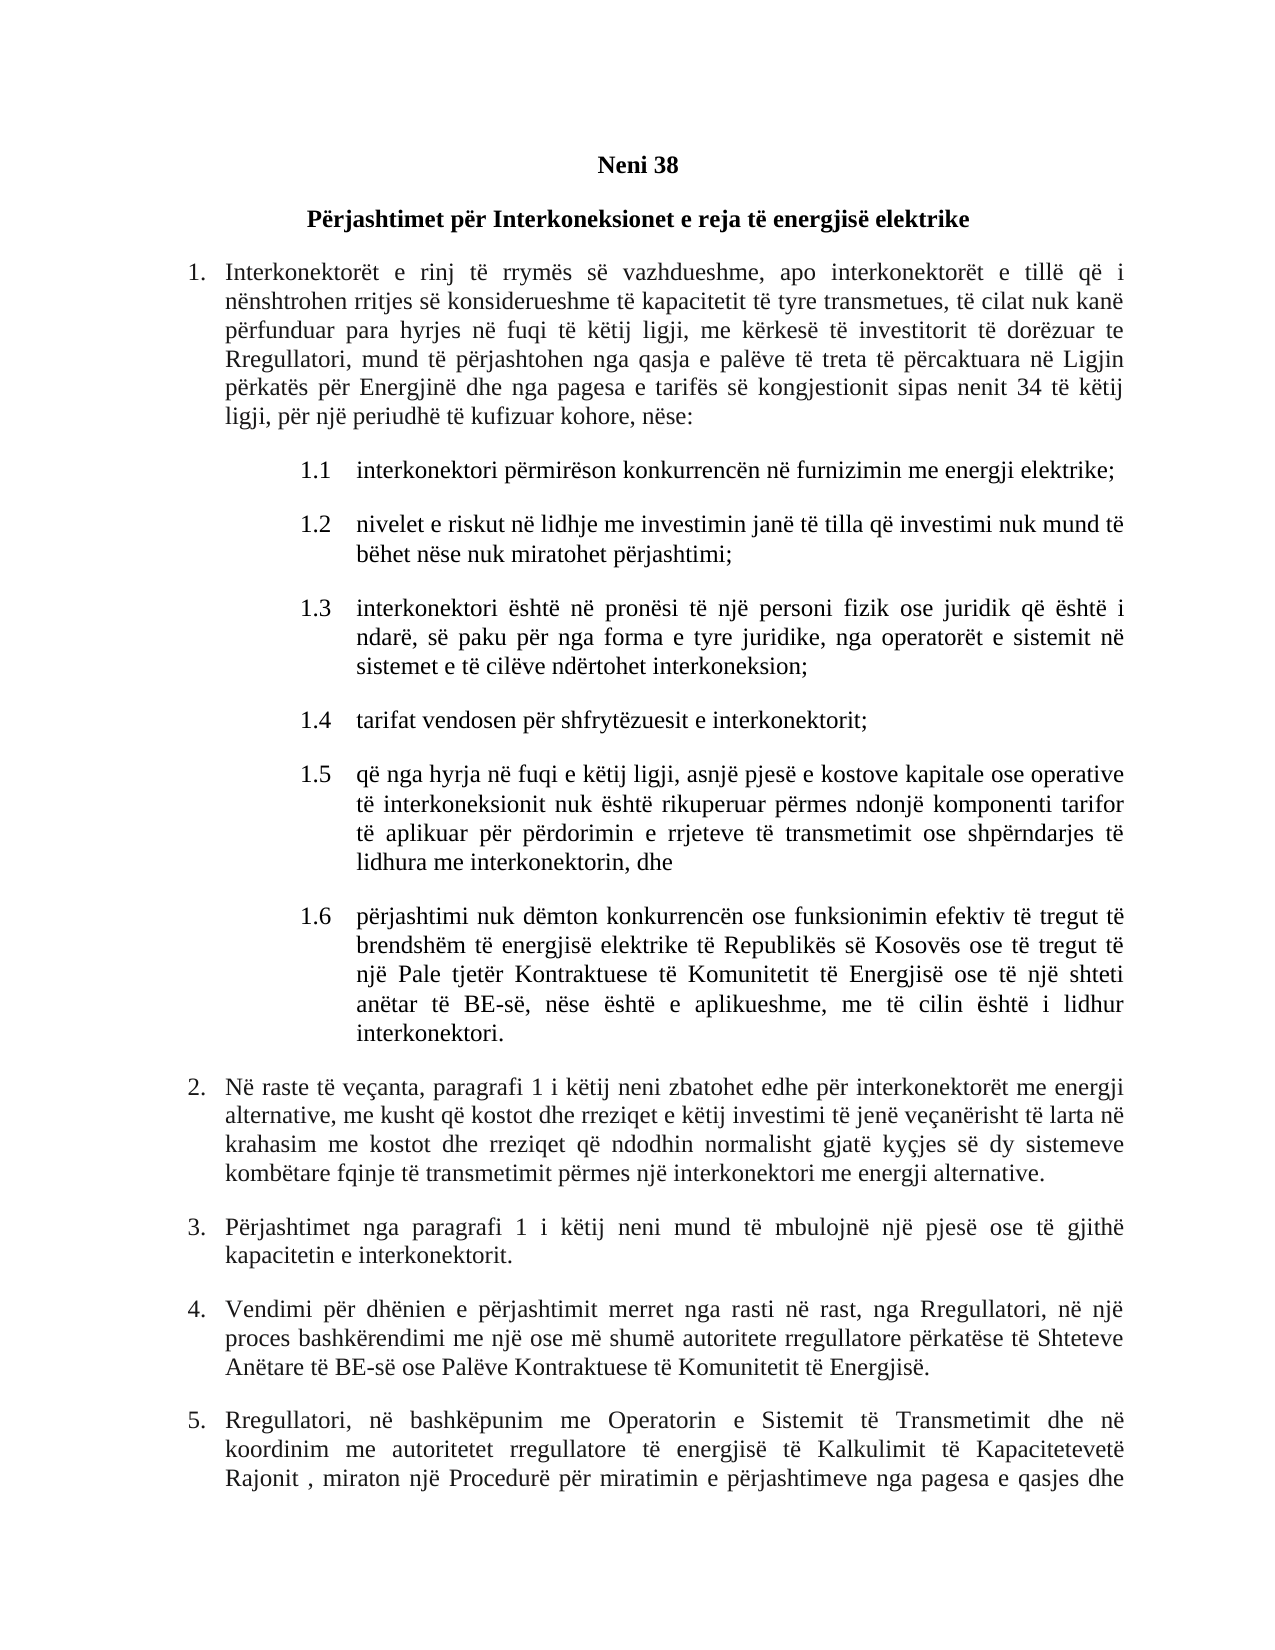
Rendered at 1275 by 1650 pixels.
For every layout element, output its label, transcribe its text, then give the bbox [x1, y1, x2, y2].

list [187, 1405, 1125, 1492]
subtitle interkonektori është në pronësi të një personi fizik ose juridik që është i ndarë, së paku për nga forma e tyre juridike, nga operatorët e sistemit në sistemet e të cilëve ndërtohet interkoneksion; [300, 592, 1125, 680]
subtitle Neni 38 [151, 150, 1124, 179]
subtitle Përjashtimet për Interkoneksionet e reja të energjisë elektrike [151, 204, 1124, 232]
subtitle nivelet e riskut në lidhje me investimin janë të tilla që investimi nuk mund të bëhet nëse nuk miratohet përjashtimi; [300, 509, 1125, 567]
list Përjashtimet nga paragrafi 1 i këtij neni mund të mbulojnë një pjesë ose të gjithë kapacitetin e interkonektorit. [187, 1212, 1125, 1269]
subtitle interkonektori përmirëson konkurrencën në furnizimin me energji elektrike; [300, 455, 1125, 484]
list Në raste të veçanta, paragrafi 1 i këtij neni zbatohet edhe për interkonektorët me energji alternative, me kusht që kostot dhe rreziqet e këtij investimi të jenë veçanërisht të larta në krahasim me kostot dhe rreziqet që ndodhin normalisht gjatë kyçjes së dy sistemeve kombëtare fqinje të transmetimit përmes një interkonektori me energji alternative. [187, 1072, 1125, 1187]
subtitle që nga hyrja në fuqi e këtij ligji, asnjë pjesë e kostove kapitale ose operative të interkoneksionit nuk është rikuperuar përmes ndonjë komponenti tarifor të aplikuar për përdorimin e rrjeteve të transmetimit ose shpërndarjes të lidhura me interkonektorin, dhe [300, 759, 1125, 876]
subtitle përjashtimi nuk dëmton konkurrencën ose funksionimin efektiv të tregut të brendshëm të energjisë elektrike të Republikës së Kosovës ose të tregut të një Pale tjetër Kontraktuese të Komunitetit të Energjisë ose të një shteti anëtar të BE-së, nëse është e aplikueshme, me të cilin është i lidhur interkonektori. [300, 901, 1125, 1047]
subtitle tarifat vendosen për shfrytëzuesit e interkonektorit; [300, 705, 1125, 734]
list Vendimi për dhënien e përjashtimit merret nga rasti në rast, nga Rregullatori, në një proces bashkërendimi me një ose më shumë autoritete rregullatore përkatëse të Shteteve Anëtare të BE-së ose Palëve Kontraktuese të Komunitetit të Energjisë. [187, 1294, 1125, 1380]
list Interkonektorët e rinj të rrymës së vazhdueshme, apo interkonektorët e tillë që i nënshtrohen rritjes së konsiderueshme të kapacitetit të tyre transmetues, të cilat nuk kanë përfunduar para hyrjes në fuqi të këtij ligji, me kërkesë të investitorit të dorëzuar te Rregullatori, mund të përjashtohen nga qasja e palëve të treta të përcaktuara në Ligjin përkatës për Energjinë dhe nga pagesa e tarifës së kongjestionit sipas nenit 34 të këtij ligji, për një periudhë të kufizuar kohore, nëse: [187, 257, 1125, 430]
